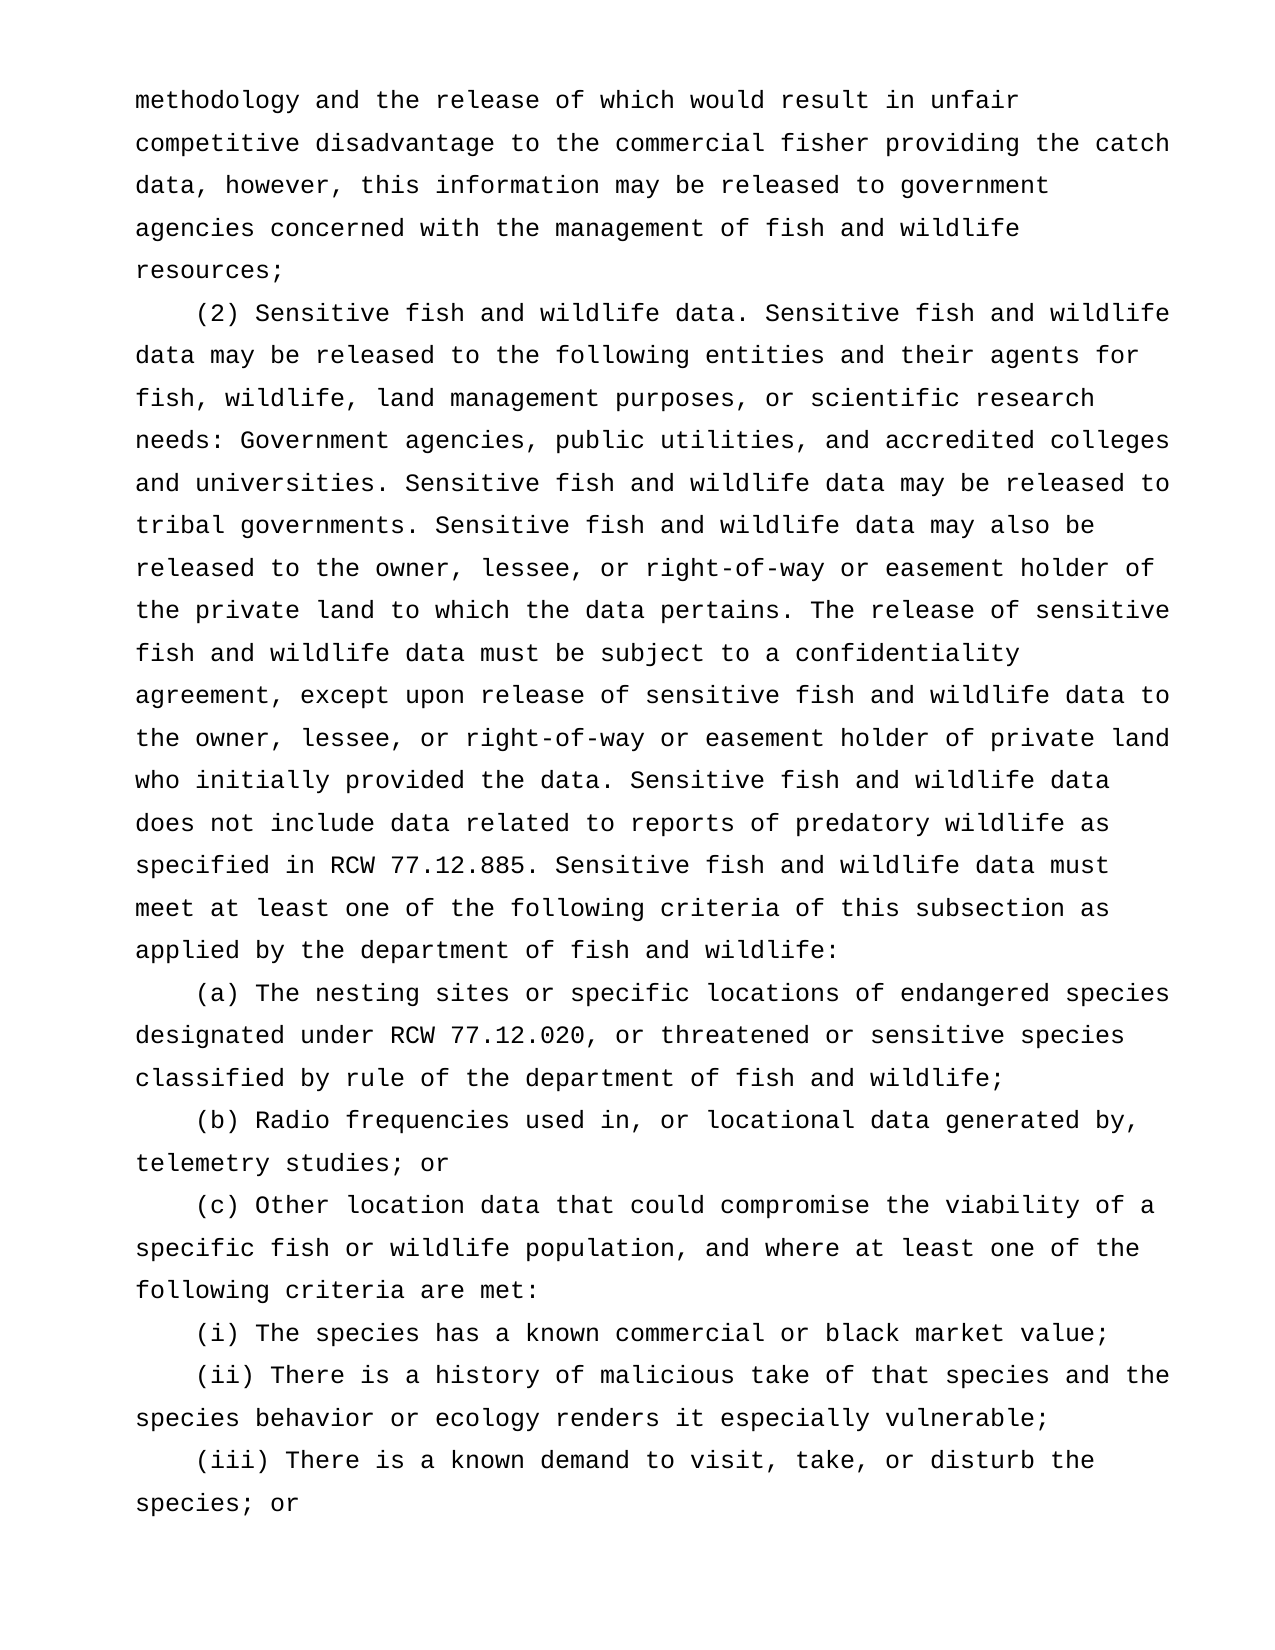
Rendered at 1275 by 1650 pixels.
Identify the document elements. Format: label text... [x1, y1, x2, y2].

text (a) The nesting sites or specific locations of endangered species designated under RCW 77.12.020, or threatened or sensitive species classified by rule of the department of fish and wildlife; [135, 967, 1170, 1095]
text (b) Radio frequencies used in, or locational data generated by, telemetry studies; or [135, 1095, 1170, 1180]
text (c) Other location data that could compromise the viability of a specific fish or wildlife population, and where at least one of the following criteria are met: [135, 1180, 1170, 1307]
text (ii) There is a history of malicious take of that species and the species behavior or ecology renders it especially vulnerable; [135, 1350, 1170, 1435]
text (i) The species has a known commercial or black market value; [135, 1307, 1170, 1350]
text (2) Sensitive fish and wildlife data. Sensitive fish and wildlife data may be released to the following entities and their agents for fish, wildlife, land management purposes, or scientific research needs: Government agencies, public utilities, and accredited colleges and universities. Sensitive fish and wildlife data may be released to tribal governments. Sensitive fish and wildlife data may also be released to the owner, lessee, or right-of-way or easement holder of the private land to which the data pertains. The release of sensitive fish and wildlife data must be subject to a confidentiality agreement, except upon release of sensitive fish and wildlife data to the owner, lessee, or right-of-way or easement holder of private land who initially provided the data. Sensitive fish and wildlife data does not include data related to reports of predatory wildlife as specified in RCW 77.12.885. Sensitive fish and wildlife data must meet at least one of the following criteria of this subsection as applied by the department of fish and wildlife: [135, 287, 1170, 967]
text (iii) There is a known demand to visit, take, or disturb the species; or [135, 1435, 1170, 1520]
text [135, 75, 1170, 287]
